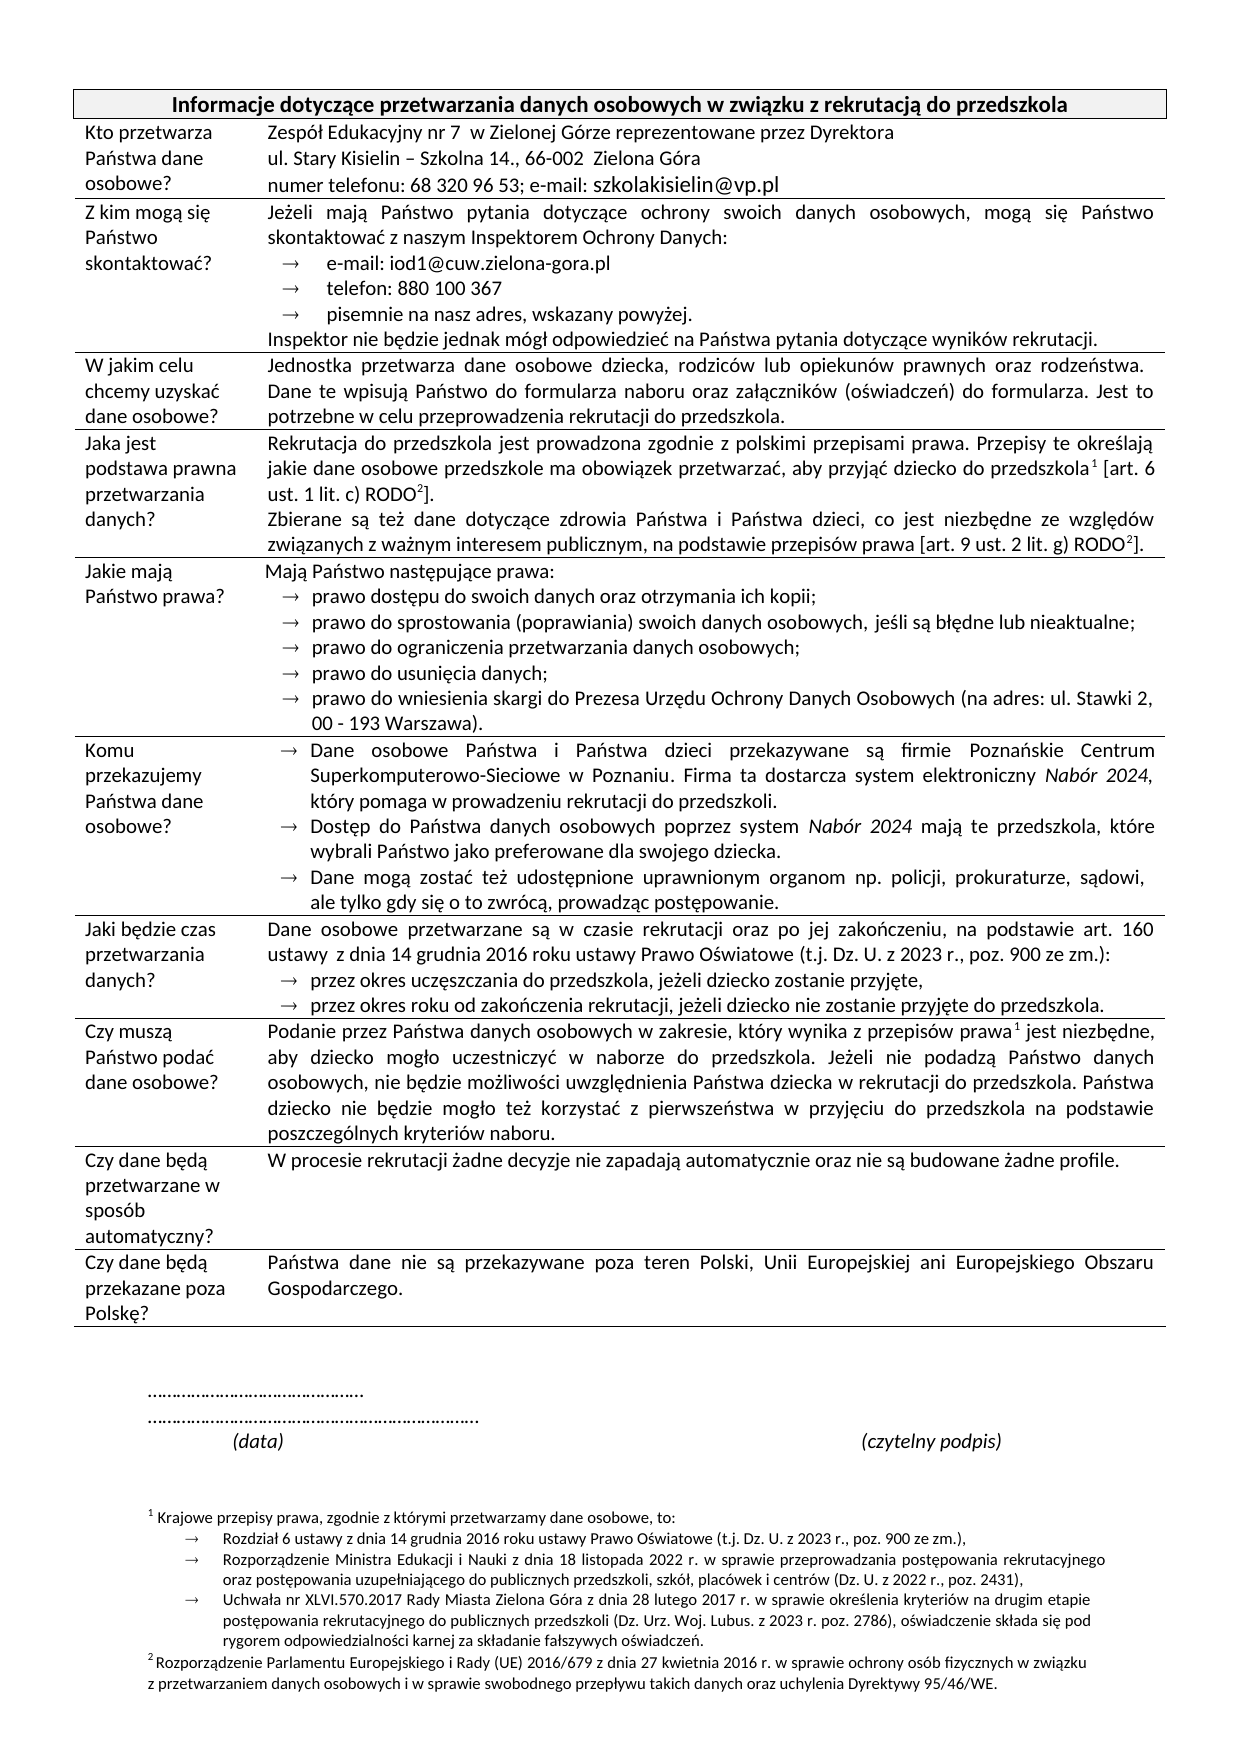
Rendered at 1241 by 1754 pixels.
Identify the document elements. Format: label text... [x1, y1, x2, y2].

table_cell Rekrutacja do przedszkola jest prowadzona zgodnie z polskimi przepisami prawa. Przepisy te określają jakie dane osobowe przedszkole ma obowiązek przetwarzać, aby przyjąć dziecko do przedszkola1 [art. 6 ust. 1 lit. c) RODO2]. Zbierane są też dane dotyczące zdrowia Państwa i Państwa dzieci, co jest niezbędne ze względów związanych z ważnym interesem publicznym, na podstawie przepisów prawa [art. 9 ust. 2 lit. g) RODO2]. [253, 429, 1166, 557]
table_cell Kto przetwarza Państwa dane osobowe? [74, 119, 253, 198]
table_header Informacje dotyczące przetwarzania danych osobowych w związku z rekrutacją do przedszkola [74, 90, 1166, 118]
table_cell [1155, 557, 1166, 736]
table_cell Czy muszą Państwo podać dane osobowe? [74, 1019, 253, 1146]
table_cell Zespół Edukacyjny nr 7 w Zielonej Górze reprezentowane przez Dyrektora ul. Stary Kisielin – Szkolna 14., 66-002 Zielona Góra numer telefonu: 68 320 96 53; e-mail: szkolakisielin@vp.pl [253, 119, 1166, 198]
table_cell Komu przekazujemy Państwa dane osobowe? [74, 737, 253, 915]
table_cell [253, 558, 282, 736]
table_cell Czy dane będą przekazane poza Polskę? [74, 1250, 253, 1326]
table_cell Z kim mogą się Państwo skontaktować? [74, 199, 253, 352]
table_cell W procesie rekrutacji żadne decyzje nie zapadają automatycznie oraz nie są budowane żadne profile. [253, 1146, 1166, 1248]
table_cell W jakim celu chcemy uzyskać dane osobowe? [74, 353, 253, 429]
text (data) (czytelny podpis) [148, 1428, 1093, 1454]
table_cell Jakie mają Państwo prawa? [74, 558, 253, 736]
table_cell Jeżeli mają Państwo pytania dotyczące ochrony swoich danych osobowych, mogą się Państwo skontaktować z naszym Inspektorem Ochrony Danych: e-mail: iod1@cuw.zielona-gora.pl telefon: 880 100 367 pisemnie na nasz adres, wskazany powyżej. Inspektor nie będzie jednak mógł odpowiedzieć na Państwa pytania dotyczące wyników rekrutacji. [253, 198, 1166, 352]
table_cell Czy dane będą przetwarzane w sposób automatyczny? [74, 1147, 253, 1248]
table_cell Dane osobowe Państwa i Państwa dzieci przekazywane są firmie Poznańskie Centrum Superkomputerowo-Sieciowe w Poznaniu. Firma ta dostarcza system elektroniczny Nabór 2024, który pomaga w prowadzeniu rekrutacji do przedszkoli. Dostęp do Państwa danych osobowych poprzez system Nabór 2024 mają te przedszkola, które wybrali Państwo jako preferowane dla swojego dziecka. Dane mogą zostać też udostępnione uprawnionym organom np. policji, prokuraturze, sądowi, ale tylko gdy się o to zwrócą, prowadząc postępowanie. [253, 736, 1166, 915]
table_cell Państwa dane nie są przekazywane poza teren Polski, Unii Europejskiej ani Europejskiego Obszaru Gospodarczego. [253, 1249, 1166, 1326]
table_cell Jaki będzie czas przetwarzania danych? [74, 916, 253, 1018]
text ……………………………………… …………………………………………………………… [148, 1378, 1093, 1428]
table_cell Dane osobowe przetwarzane są w czasie rekrutacji oraz po jej zakończeniu, na podstawie art. 160 ustawy z dnia 14 grudnia 2016 roku ustawy Prawo Oświatowe (t.j. Dz. U. z 2023 r., poz. 900 ze zm.): przez okres uczęszczania do przedszkola, jeżeli dziecko zostanie przyjęte, przez okres roku od zakończenia rekrutacji, jeżeli dziecko nie zostanie przyjęte do przedszkola. [253, 915, 1166, 1018]
table_cell Podanie przez Państwa danych osobowych w zakresie, który wynika z przepisów prawa1 jest niezbędne, aby dziecko mogło uczestniczyć w naborze do przedszkola. Jeżeli nie podadzą Państwo danych osobowych, nie będzie możliwości uwzględnienia Państwa dziecka w rekrutacji do przedszkola. Państwa dziecko nie będzie mogło też korzystać z pierwszeństwa w przyjęciu do przedszkola na podstawie poszczególnych kryteriów naboru. [253, 1018, 1166, 1146]
table_cell Jaka jest podstawa prawna przetwarzania danych? [74, 430, 253, 557]
table_cell Jednostka przetwarza dane osobowe dziecka, rodziców lub opiekunów prawnych oraz rodzeństwa. Dane te wpisują Państwo do formularza naboru oraz załączników (oświadczeń) do formularza. Jest to potrzebne w celu przeprowadzenia rekrutacji do przedszkola. [253, 352, 1166, 429]
